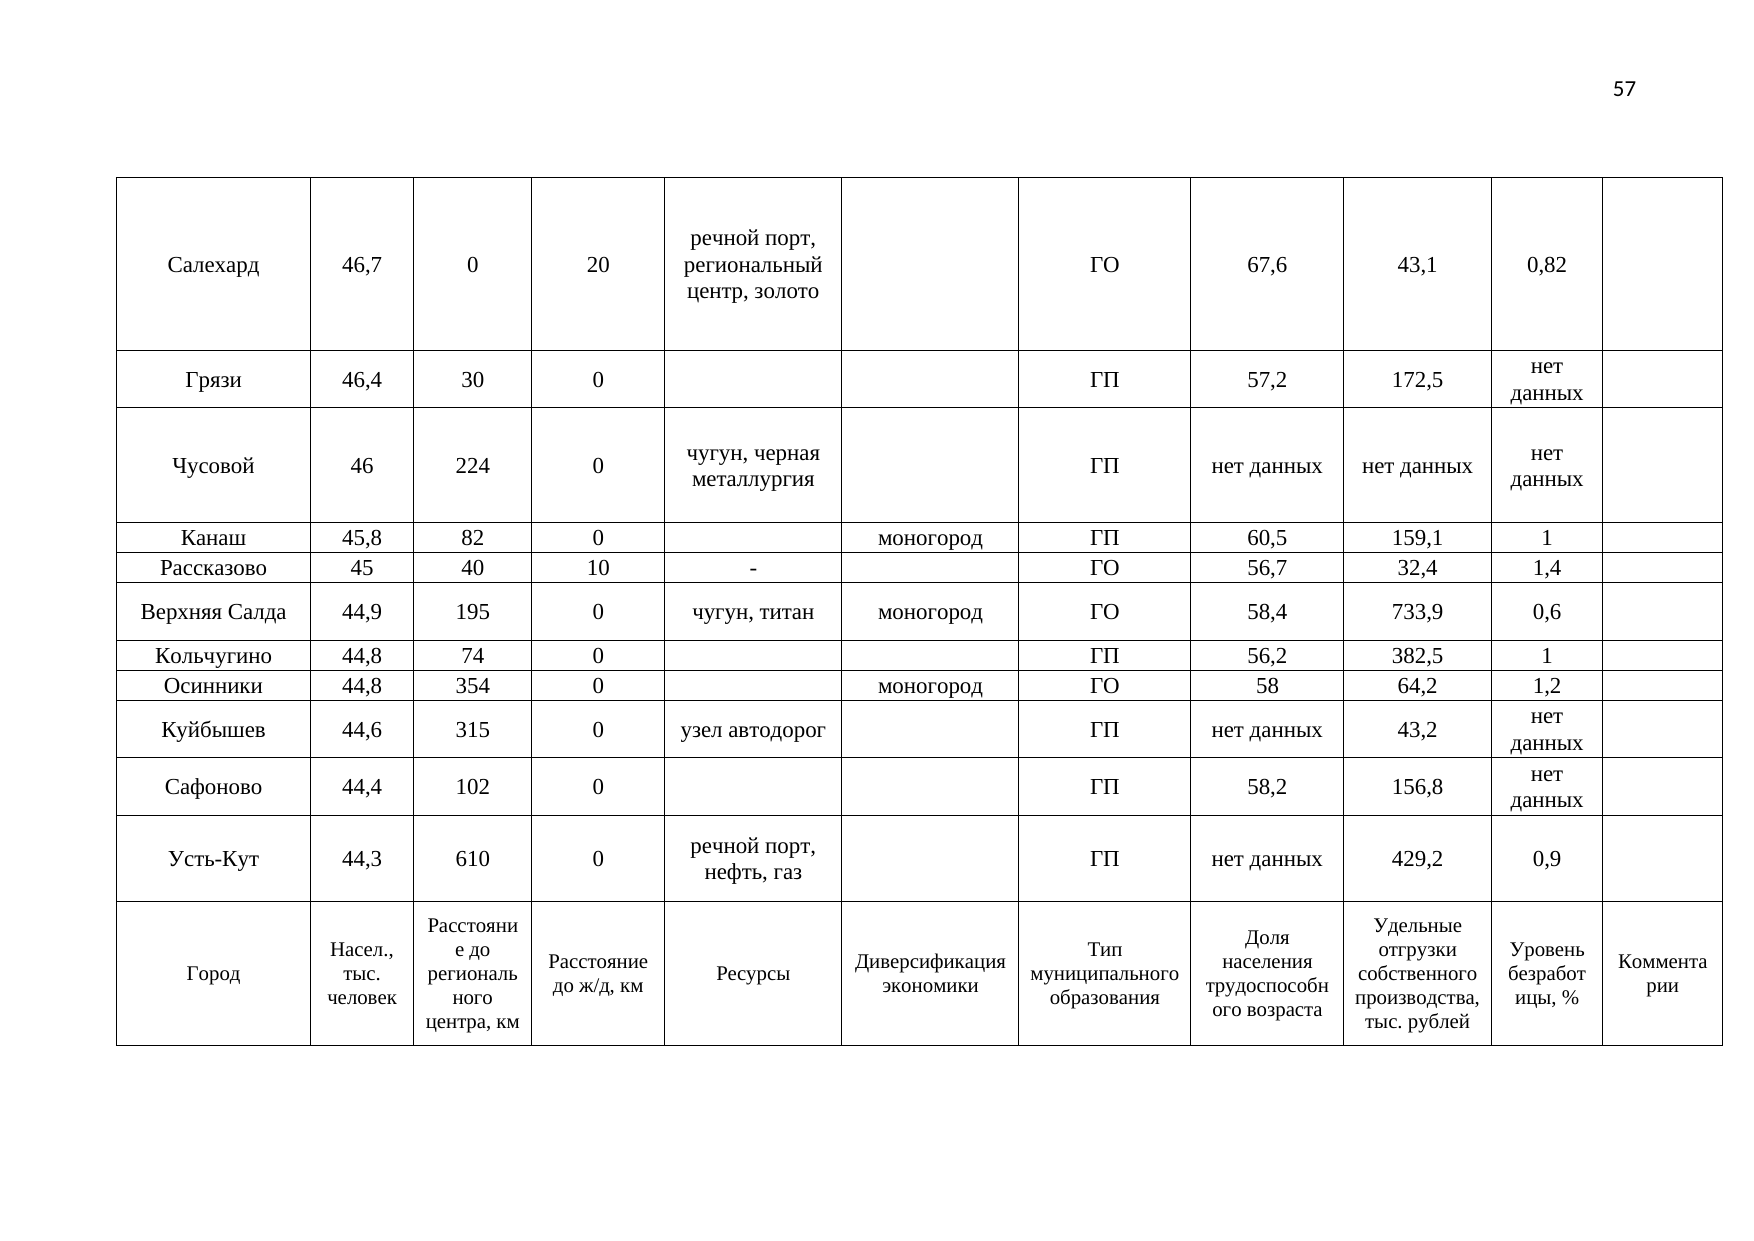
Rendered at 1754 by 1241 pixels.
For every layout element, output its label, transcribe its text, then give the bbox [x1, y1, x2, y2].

table_cell нет данных [1191, 701, 1343, 757]
table_cell 102 [414, 758, 531, 815]
table_cell нет данных [1492, 701, 1602, 757]
table_cell 43,2 [1344, 701, 1491, 757]
table_cell Сафоново [117, 758, 310, 815]
table_cell [842, 553, 1018, 582]
table_cell 44,3 [311, 816, 413, 901]
table_cell Диверсификация экономики [842, 902, 1018, 1045]
table_cell Чусовой [117, 408, 310, 522]
table_cell 74 [414, 641, 531, 670]
table_cell 10 [532, 553, 664, 582]
table_cell 0 [414, 178, 531, 350]
table_cell чугун, титан [665, 583, 841, 640]
table_cell 58,4 [1191, 583, 1343, 640]
table_cell 58 [1191, 671, 1343, 700]
table_cell 1,4 [1492, 553, 1602, 582]
table_cell 0 [532, 816, 664, 901]
table_cell Тип муниципального образования [1019, 902, 1190, 1045]
table_cell нет данных [1492, 351, 1602, 407]
table_cell 44,4 [311, 758, 413, 815]
table_cell 0 [532, 641, 664, 670]
table_cell ГП [1019, 351, 1190, 407]
table_cell [842, 758, 1018, 815]
table_cell ГП [1019, 758, 1190, 815]
table_cell моногород [842, 523, 1018, 552]
table_cell Грязи [117, 351, 310, 407]
table_cell 0,82 [1492, 178, 1602, 350]
table_cell Ресурсы [665, 902, 841, 1045]
table_cell 46,4 [311, 351, 413, 407]
table_cell 40 [414, 553, 531, 582]
table_cell ГО [1019, 671, 1190, 700]
table_cell 57,2 [1191, 351, 1343, 407]
table_cell 64,2 [1344, 671, 1491, 700]
table_cell [1603, 641, 1722, 670]
table_cell [842, 408, 1018, 522]
table_cell [665, 351, 841, 407]
table_cell чугун, черная металлургия [665, 408, 841, 522]
table_cell [842, 351, 1018, 407]
table_cell Доля населения трудоспособного возраста [1191, 902, 1343, 1045]
table_cell [842, 816, 1018, 901]
table_cell 0 [532, 523, 664, 552]
table_cell 45,8 [311, 523, 413, 552]
table_cell Уровень безработицы, % [1492, 902, 1602, 1045]
table_cell Салехард [117, 178, 310, 350]
table_cell [1603, 523, 1722, 552]
table_cell 46 [311, 408, 413, 522]
table_cell [1603, 701, 1722, 757]
table_cell 224 [414, 408, 531, 522]
table_cell 382,5 [1344, 641, 1491, 670]
table_cell Расстояние до ж/д, км [532, 902, 664, 1045]
table_cell Усть-Кут [117, 816, 310, 901]
table_cell ГП [1019, 816, 1190, 901]
table_cell 0,6 [1492, 583, 1602, 640]
table_cell 43,1 [1344, 178, 1491, 350]
table_cell 56,7 [1191, 553, 1343, 582]
table_cell [665, 641, 841, 670]
table_cell [842, 641, 1018, 670]
table_cell Рассказово [117, 553, 310, 582]
table_cell ГП [1019, 641, 1190, 670]
table_cell 0 [532, 351, 664, 407]
table_cell Кольчугино [117, 641, 310, 670]
table_cell 195 [414, 583, 531, 640]
table_cell Удельные отгрузки собственного производства, тыс. рублей [1344, 902, 1491, 1045]
table_cell 733,9 [1344, 583, 1491, 640]
table_cell нет данных [1344, 408, 1491, 522]
table_cell [665, 671, 841, 700]
table_cell 354 [414, 671, 531, 700]
table_cell - [665, 553, 841, 582]
table_cell ГО [1019, 583, 1190, 640]
table_cell моногород [842, 671, 1018, 700]
table_cell 44,6 [311, 701, 413, 757]
table_cell 44,9 [311, 583, 413, 640]
table_cell 56,2 [1191, 641, 1343, 670]
table_cell [665, 523, 841, 552]
table_cell [1603, 816, 1722, 901]
table_cell ГО [1019, 553, 1190, 582]
table_cell ГП [1019, 523, 1190, 552]
table_cell ГП [1019, 701, 1190, 757]
table_cell 1,2 [1492, 671, 1602, 700]
table_cell 0 [532, 671, 664, 700]
table_cell 1 [1492, 641, 1602, 670]
table_cell Расстояние до регионального центра, км [414, 902, 531, 1045]
table_cell ГО [1019, 178, 1190, 350]
table_cell 32,4 [1344, 553, 1491, 582]
table_cell [1603, 553, 1722, 582]
table_cell речной порт, нефть, газ [665, 816, 841, 901]
table_cell 429,2 [1344, 816, 1491, 901]
table_cell Осинники [117, 671, 310, 700]
table_cell Город [117, 902, 310, 1045]
table_cell 58,2 [1191, 758, 1343, 815]
table_cell [842, 701, 1018, 757]
table_cell нет данных [1492, 758, 1602, 815]
table_cell 60,5 [1191, 523, 1343, 552]
table_cell 20 [532, 178, 664, 350]
table_cell Куйбышев [117, 701, 310, 757]
table_cell 172,5 [1344, 351, 1491, 407]
table_cell Комментарии [1603, 902, 1722, 1045]
table_cell нет данных [1191, 816, 1343, 901]
table_cell 82 [414, 523, 531, 552]
table_cell [665, 758, 841, 815]
table_cell 156,8 [1344, 758, 1491, 815]
table_cell [842, 178, 1018, 350]
table_cell [1603, 583, 1722, 640]
table_cell [1603, 758, 1722, 815]
table_cell ГП [1019, 408, 1190, 522]
table_cell Верхняя Салда [117, 583, 310, 640]
table_cell [1603, 408, 1722, 522]
table_cell нет данных [1191, 408, 1343, 522]
table_cell узел автодорог [665, 701, 841, 757]
table_cell 0 [532, 408, 664, 522]
table_cell 67,6 [1191, 178, 1343, 350]
table_cell 44,8 [311, 641, 413, 670]
table_cell 1 [1492, 523, 1602, 552]
table_cell Канаш [117, 523, 310, 552]
table_cell 159,1 [1344, 523, 1491, 552]
table_cell 0 [532, 583, 664, 640]
table_cell речной порт, региональный центр, золото [665, 178, 841, 350]
table_cell 0,9 [1492, 816, 1602, 901]
table_cell [1603, 178, 1722, 350]
table_cell [1603, 351, 1722, 407]
table_cell 44,8 [311, 671, 413, 700]
table_cell 315 [414, 701, 531, 757]
table_cell 30 [414, 351, 531, 407]
table_cell 0 [532, 701, 664, 757]
table_cell 45 [311, 553, 413, 582]
table_cell 0 [532, 758, 664, 815]
table_cell нет данных [1492, 408, 1602, 522]
table_cell 46,7 [311, 178, 413, 350]
table_cell 610 [414, 816, 531, 901]
table_cell Насел., тыс. человек [311, 902, 413, 1045]
table_cell моногород [842, 583, 1018, 640]
table_cell [1603, 671, 1722, 700]
